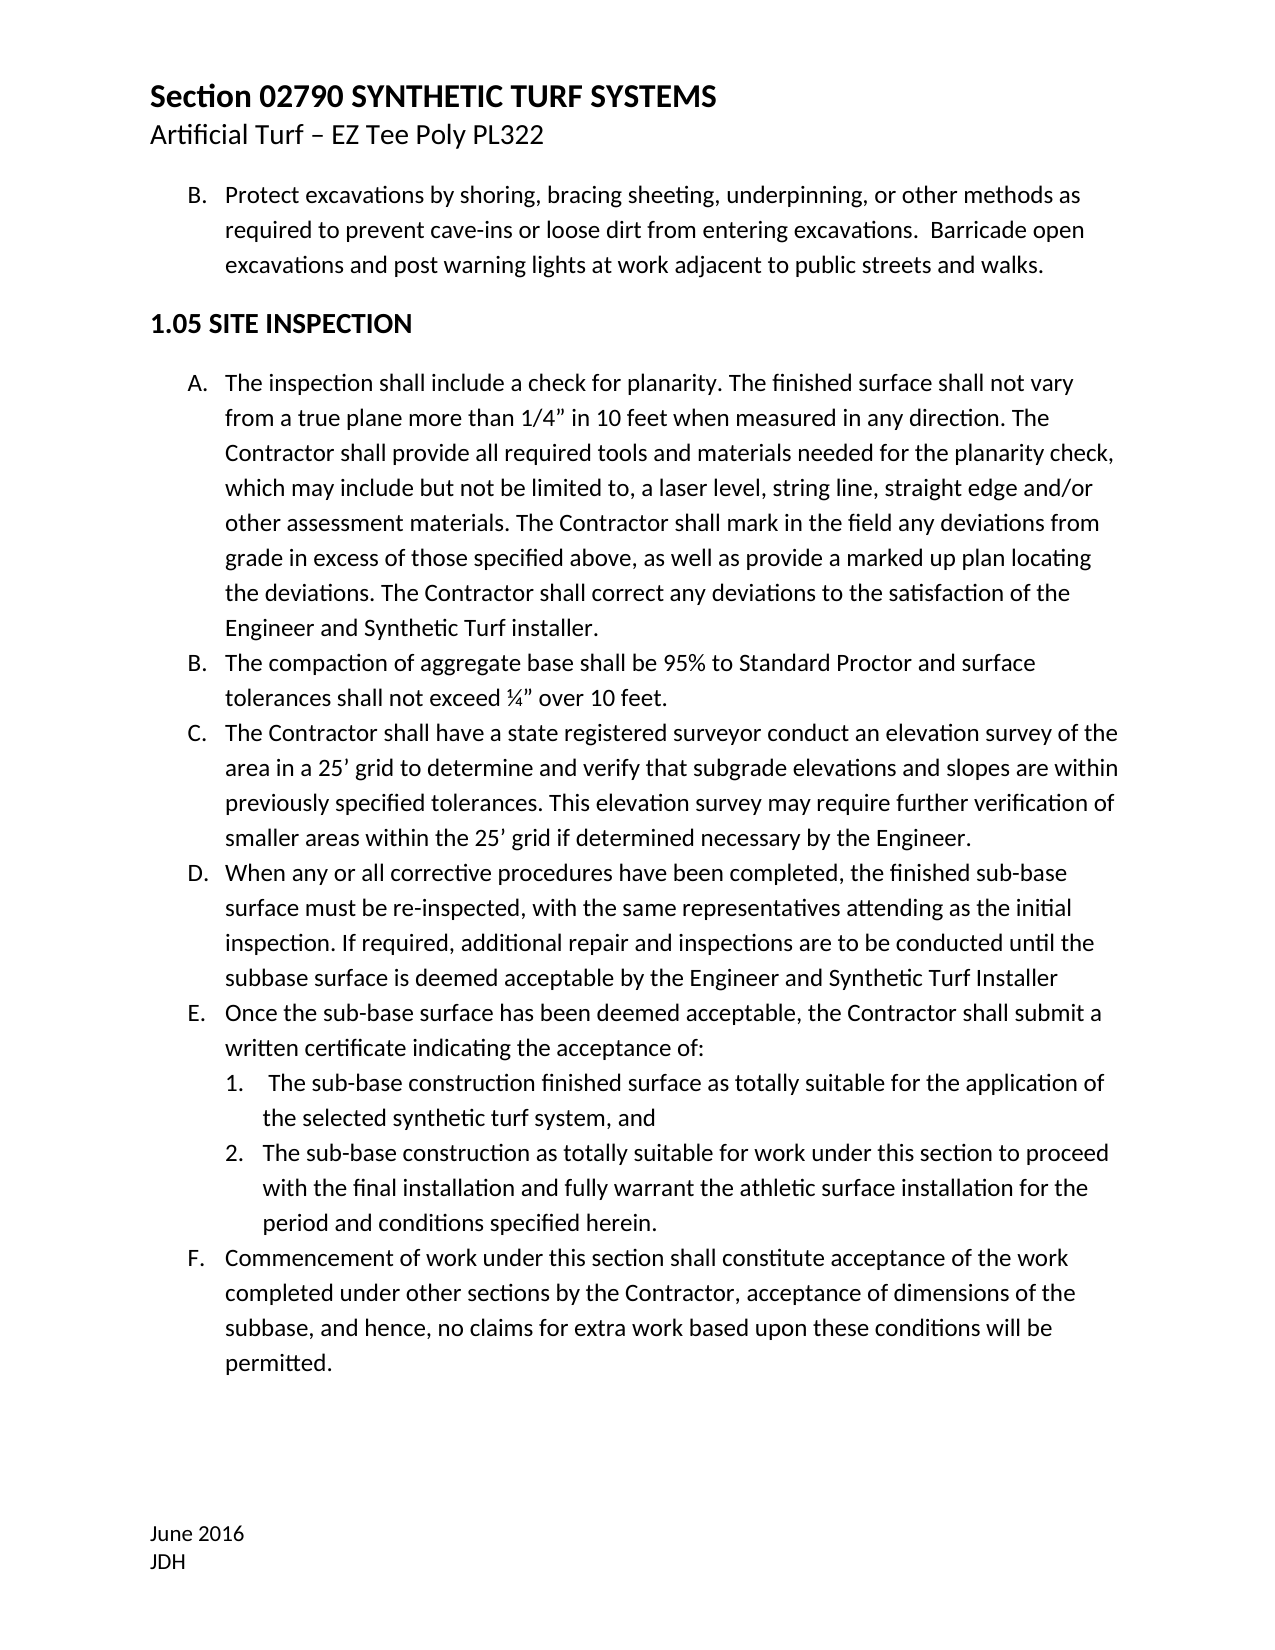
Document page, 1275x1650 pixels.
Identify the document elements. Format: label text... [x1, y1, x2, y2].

list The Contractor shall have a state registered surveyor conduct an elevation survey of the area in a 25’ grid to determine and verify that subgrade elevations and slopes are within previously specified tolerances. This elevation survey may require further verification of smaller areas within the 25’ grid if determined necessary by the Engineer. [187, 717, 1125, 852]
list Once the sub-base surface has been deemed acceptable, the Contractor shall submit a written certificate indicating the acceptance of: [187, 997, 1125, 1062]
text 1.05 SITE INSPECTION [150, 305, 1125, 341]
list Commencement of work under this section shall constitute acceptance of the work completed under other sections by the Contractor, acceptance of dimensions of the subbase, and hence, no claims for extra work based upon these conditions will be permitted. [187, 1242, 1125, 1377]
list The compaction of aggregate base shall be 95% to Standard Proctor and surface tolerances shall not exceed ¼” over 10 feet. [187, 647, 1125, 712]
list The sub-base construction as totally suitable for work under this section to proceed with the final installation and fully warrant the athletic surface installation for the period and conditions specified herein. [225, 1137, 1125, 1237]
list Protect excavations by shoring, bracing sheeting, underpinning, or other methods as required to prevent cave-ins or loose dirt from entering excavations. Barricade open excavations and post warning lights at work adjacent to public streets and walks. [187, 179, 1125, 280]
list The sub-base construction finished surface as totally suitable for the application of the selected synthetic turf system, and [225, 1067, 1125, 1132]
list The inspection shall include a check for planarity. The finished surface shall not vary from a true plane more than 1/4” in 10 feet when measured in any direction. The Contractor shall provide all required tools and materials needed for the planarity check, which may include but not be limited to, a laser level, string line, straight edge and/or other assessment materials. The Contractor shall mark in the field any deviations from grade in excess of those specified above, as well as provide a marked up plan locating the deviations. The Contractor shall correct any deviations to the satisfaction of the Engineer and Synthetic Turf installer. [187, 367, 1125, 642]
list When any or all corrective procedures have been completed, the finished sub-base surface must be re-inspected, with the same representatives attending as the initial inspection. If required, additional repair and inspections are to be conducted until the subbase surface is deemed acceptable by the Engineer and Synthetic Turf Installer [187, 857, 1125, 992]
